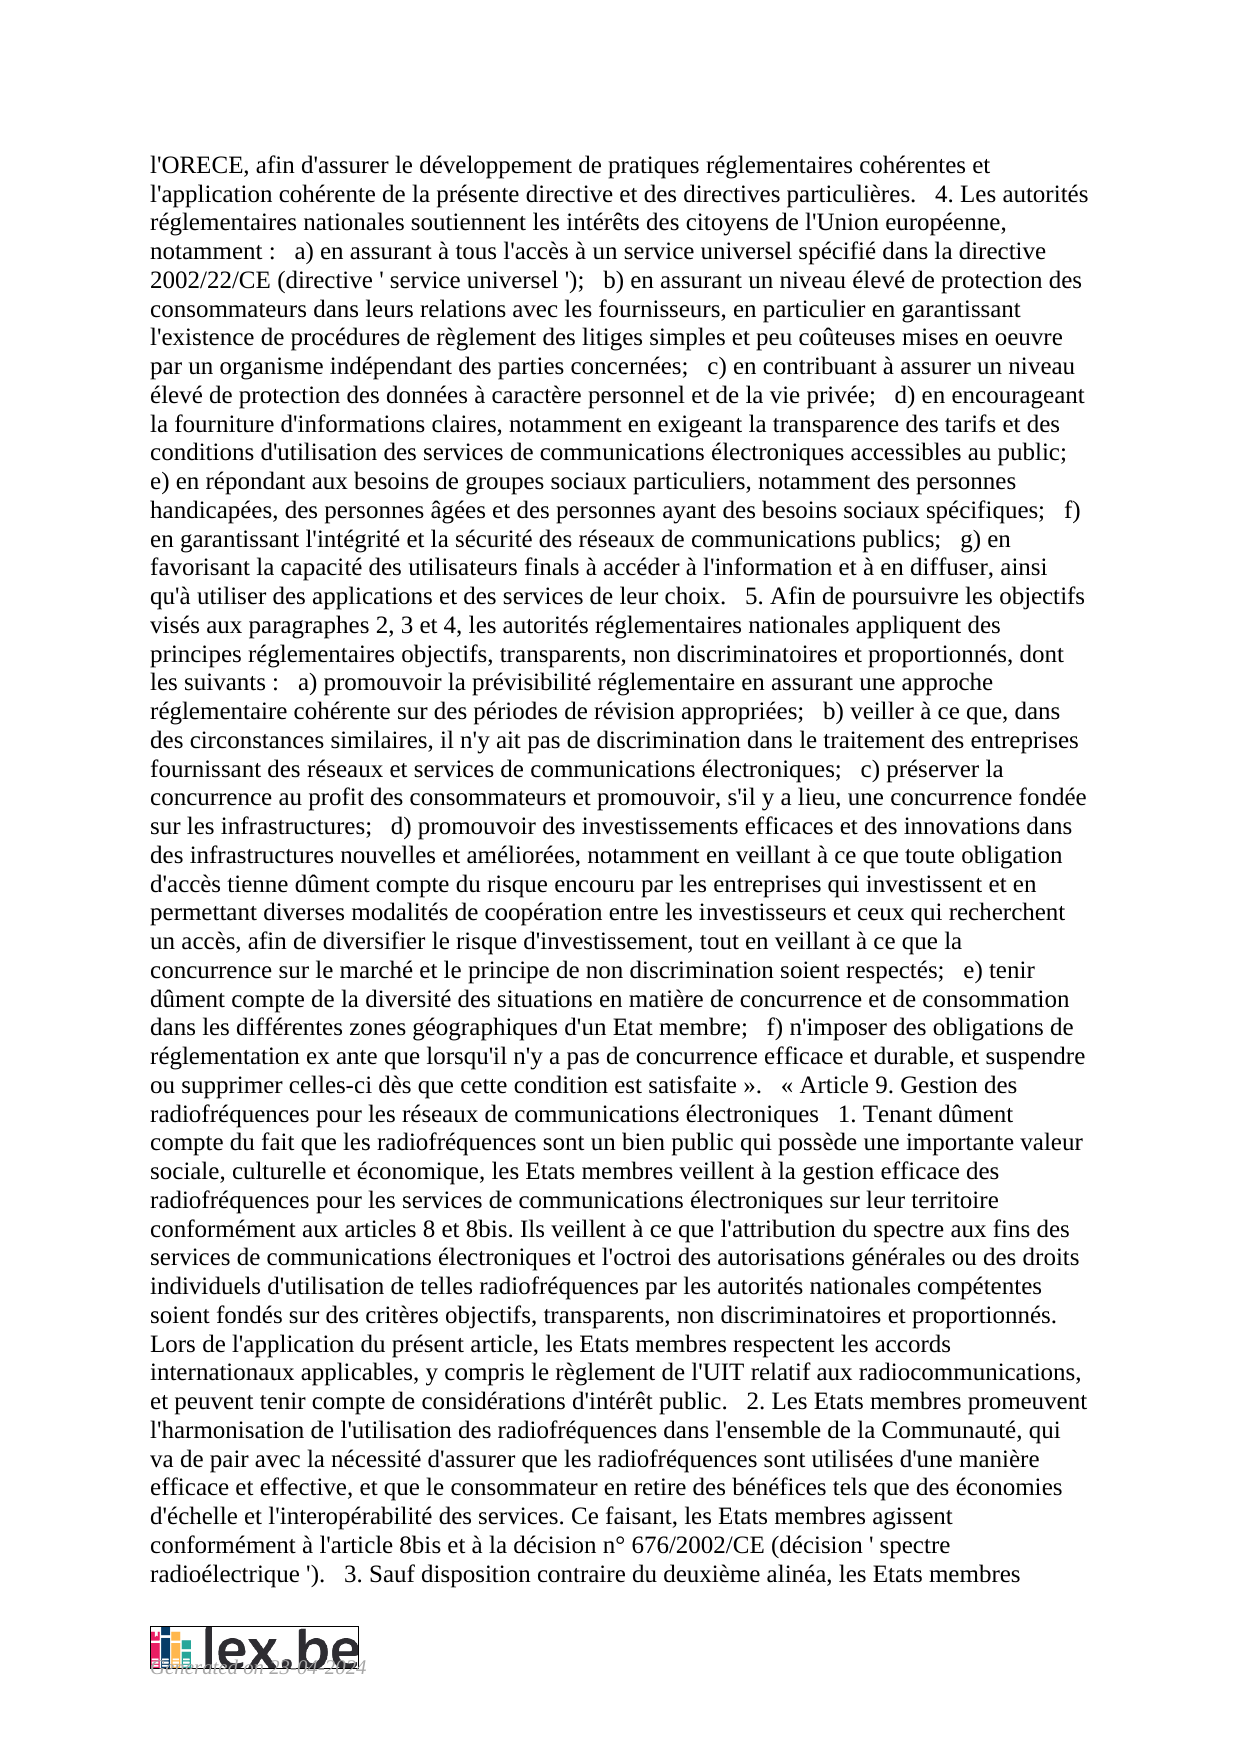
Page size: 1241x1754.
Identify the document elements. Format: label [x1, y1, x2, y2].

text [150, 150, 1090, 1587]
picture [151, 1627, 358, 1668]
